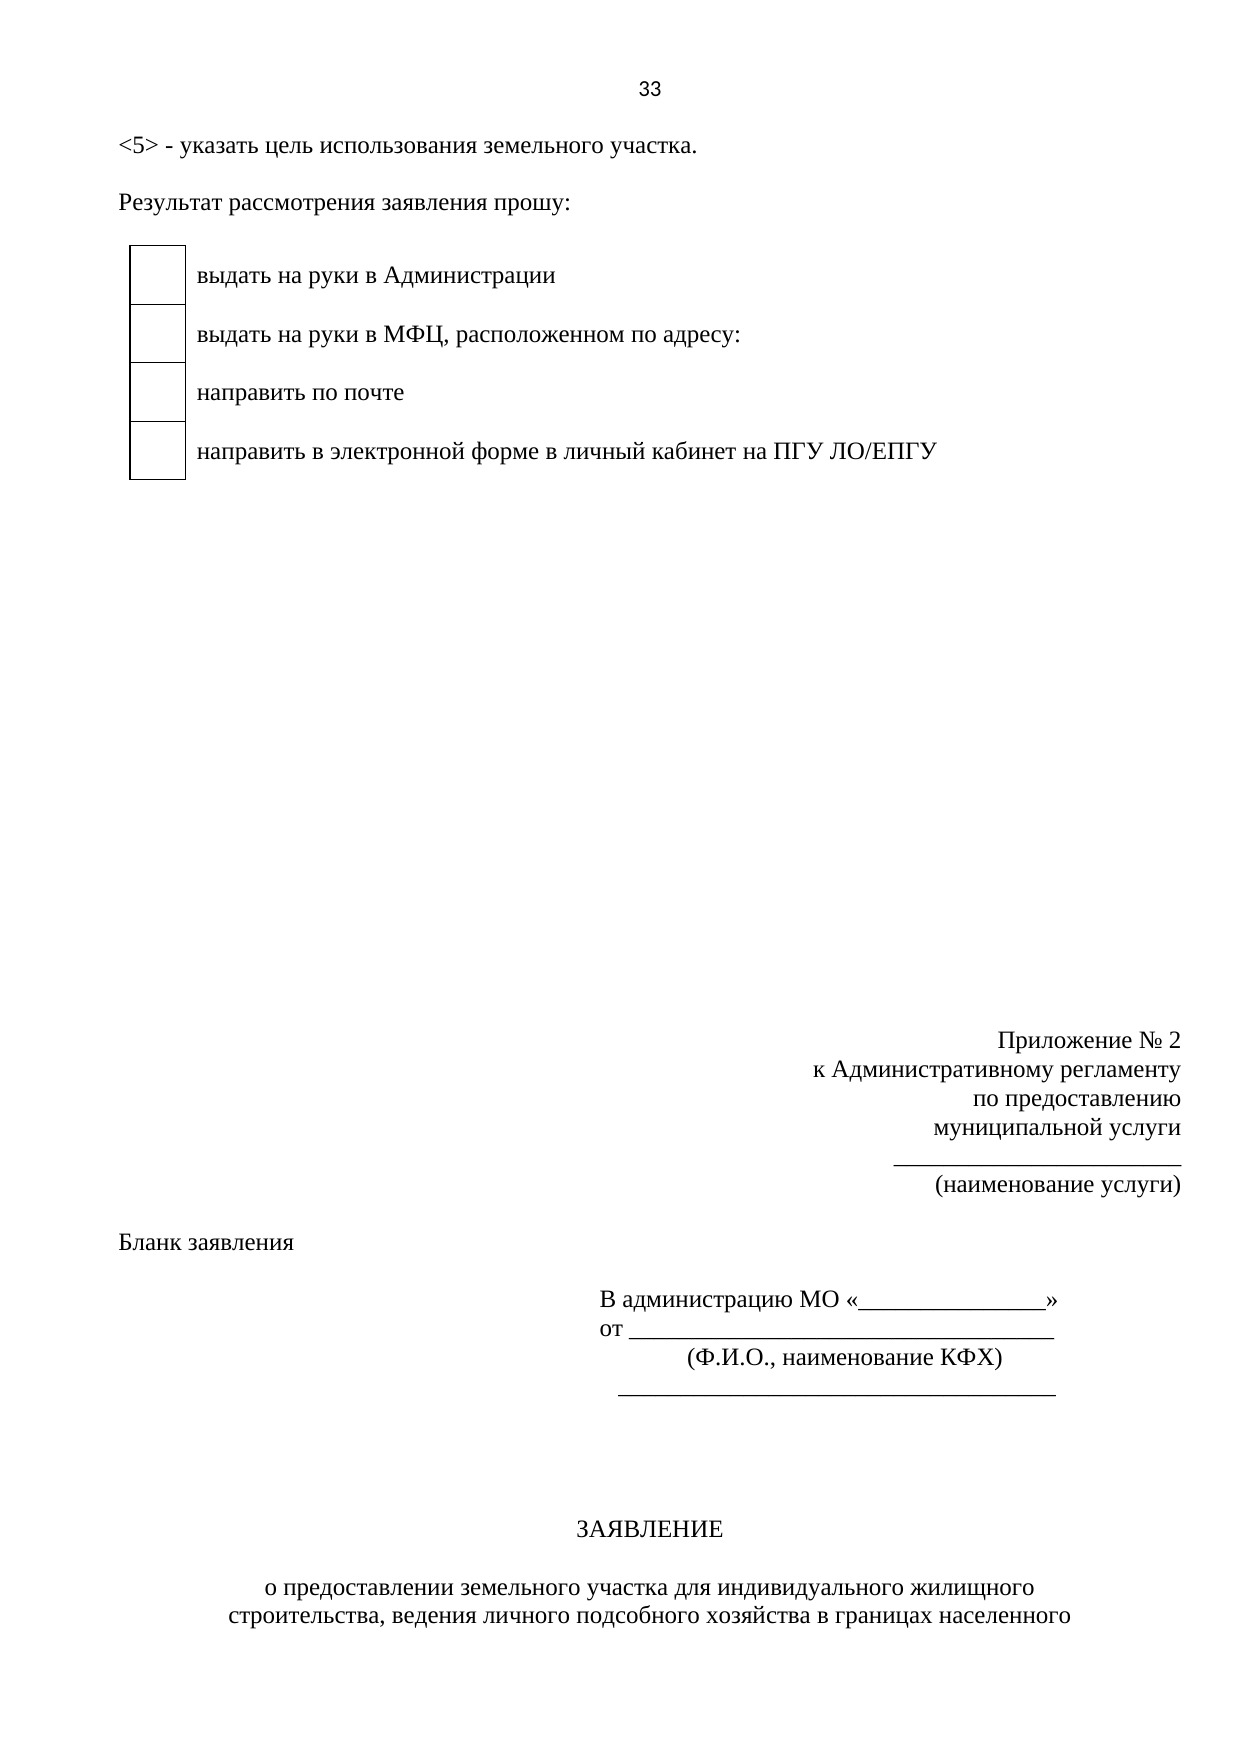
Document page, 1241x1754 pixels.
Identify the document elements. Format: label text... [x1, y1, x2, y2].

text (Ф.И.О., наименование КФХ) [118, 1342, 1181, 1371]
table_header выдать на руки в Администрации [186, 245, 1163, 303]
text Бланк заявления [118, 1227, 1181, 1256]
text муниципальной услуги [118, 1112, 1181, 1141]
text строительства, ведения личного подсобного хозяйства в границах населенного [118, 1601, 1181, 1629]
text от __________________________________ [118, 1313, 1181, 1342]
text <5> - указать цель использования земельного участка. [118, 130, 1181, 159]
text Результат рассмотрения заявления прошу: [118, 187, 1181, 216]
table_cell направить в электронной форме в личный кабинет на ПГУ ЛО/ЕПГУ [186, 421, 1163, 479]
text (наименование услуги) [118, 1169, 1181, 1198]
table_cell [131, 305, 185, 362]
table_cell направить по почте [186, 362, 1163, 421]
text ЗАЯВЛЕНИЕ [118, 1514, 1181, 1543]
table_cell [131, 422, 185, 479]
text ___________________________________ [118, 1371, 1181, 1399]
text Приложение № 2 [118, 1026, 1181, 1054]
table_header [131, 246, 185, 303]
text о предоставлении земельного участка для индивидуального жилищного [118, 1572, 1181, 1601]
text В администрацию МО «_______________» [118, 1284, 1181, 1313]
text _______________________ [118, 1141, 1181, 1169]
table_cell выдать на руки в МФЦ, расположенном по адресу: [186, 304, 1163, 362]
text к Административному регламенту [118, 1054, 1181, 1083]
table_cell [131, 363, 185, 421]
text по предоставлению [118, 1083, 1181, 1112]
